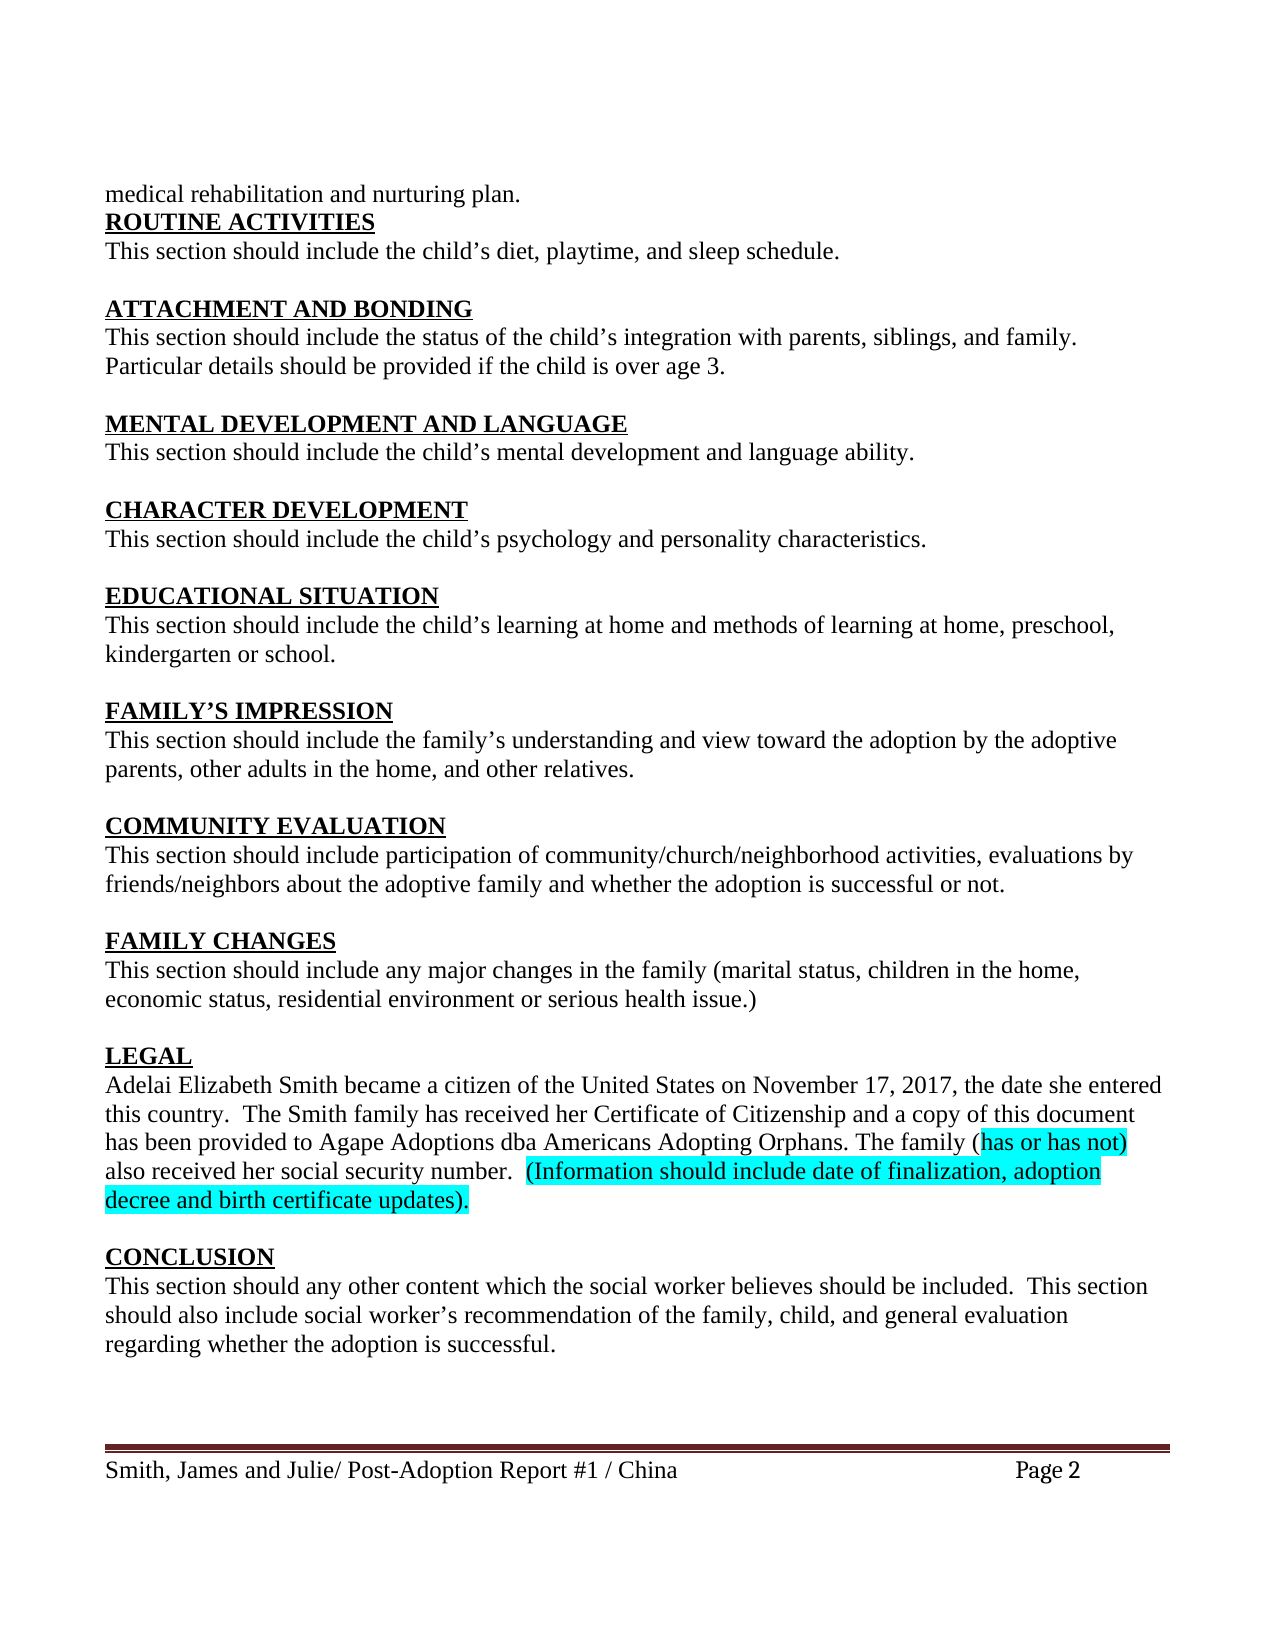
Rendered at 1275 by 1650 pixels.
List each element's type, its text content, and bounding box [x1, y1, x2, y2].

text CONCLUSION [105, 1242, 1170, 1271]
text This section should include the child’s diet, playtime, and sleep schedule. [105, 236, 1170, 265]
text EDUCATIONAL SITUATION [105, 581, 1170, 610]
text This section should include the child’s learning at home and methods of learning at home, preschool, kindergarten or school. [105, 610, 1170, 667]
text This section should include the child’s mental development and language ability. [105, 437, 1170, 466]
text This section should any other content which the social worker believes should be included. This section should also include social worker’s recommendation of the family, child, and general evaluation regarding whether the adoption is successful. [105, 1271, 1170, 1357]
text This section should include the family’s understanding and view toward the adoption by the adoptive parents, other adults in the home, and other relatives. [105, 725, 1170, 782]
text FAMILY CHANGES [105, 926, 1170, 955]
text This section should include the child’s psychology and personality characteristics. [105, 524, 1170, 552]
text LEGAL [105, 1041, 1170, 1070]
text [105, 179, 1170, 207]
text FAMILY’S IMPRESSION [105, 696, 1170, 725]
text Adelai Elizabeth Smith became a citizen of the United States on November 17, 2017, the date she entered this country. The Smith family has received her Certificate of Citizenship and a copy of this document has been provided to Agape Adoptions dba Americans Adopting Orphans. The family (has or has not) also received her social security number. (Information should include date of finalization, adoption decree and birth certificate updates). [105, 1070, 1170, 1214]
text COMMUNITY EVALUATION [105, 811, 1170, 840]
text This section should include the status of the child’s integration with parents, siblings, and family. Particular details should be provided if the child is over age 3. [105, 322, 1170, 380]
text CHARACTER DEVELOPMENT [105, 495, 1170, 524]
text MENTAL DEVELOPMENT AND LANGUAGE [105, 409, 1170, 437]
text ROUTINE ACTIVITIES [105, 207, 1170, 236]
text ATTACHMENT AND BONDING [105, 294, 1170, 322]
text This section should include any major changes in the family (marital status, children in the home, economic status, residential environment or serious health issue.) [105, 955, 1170, 1012]
text This section should include participation of community/church/neighborhood activities, evaluations by friends/neighbors about the adoptive family and whether the adoption is successful or not. [105, 840, 1170, 897]
